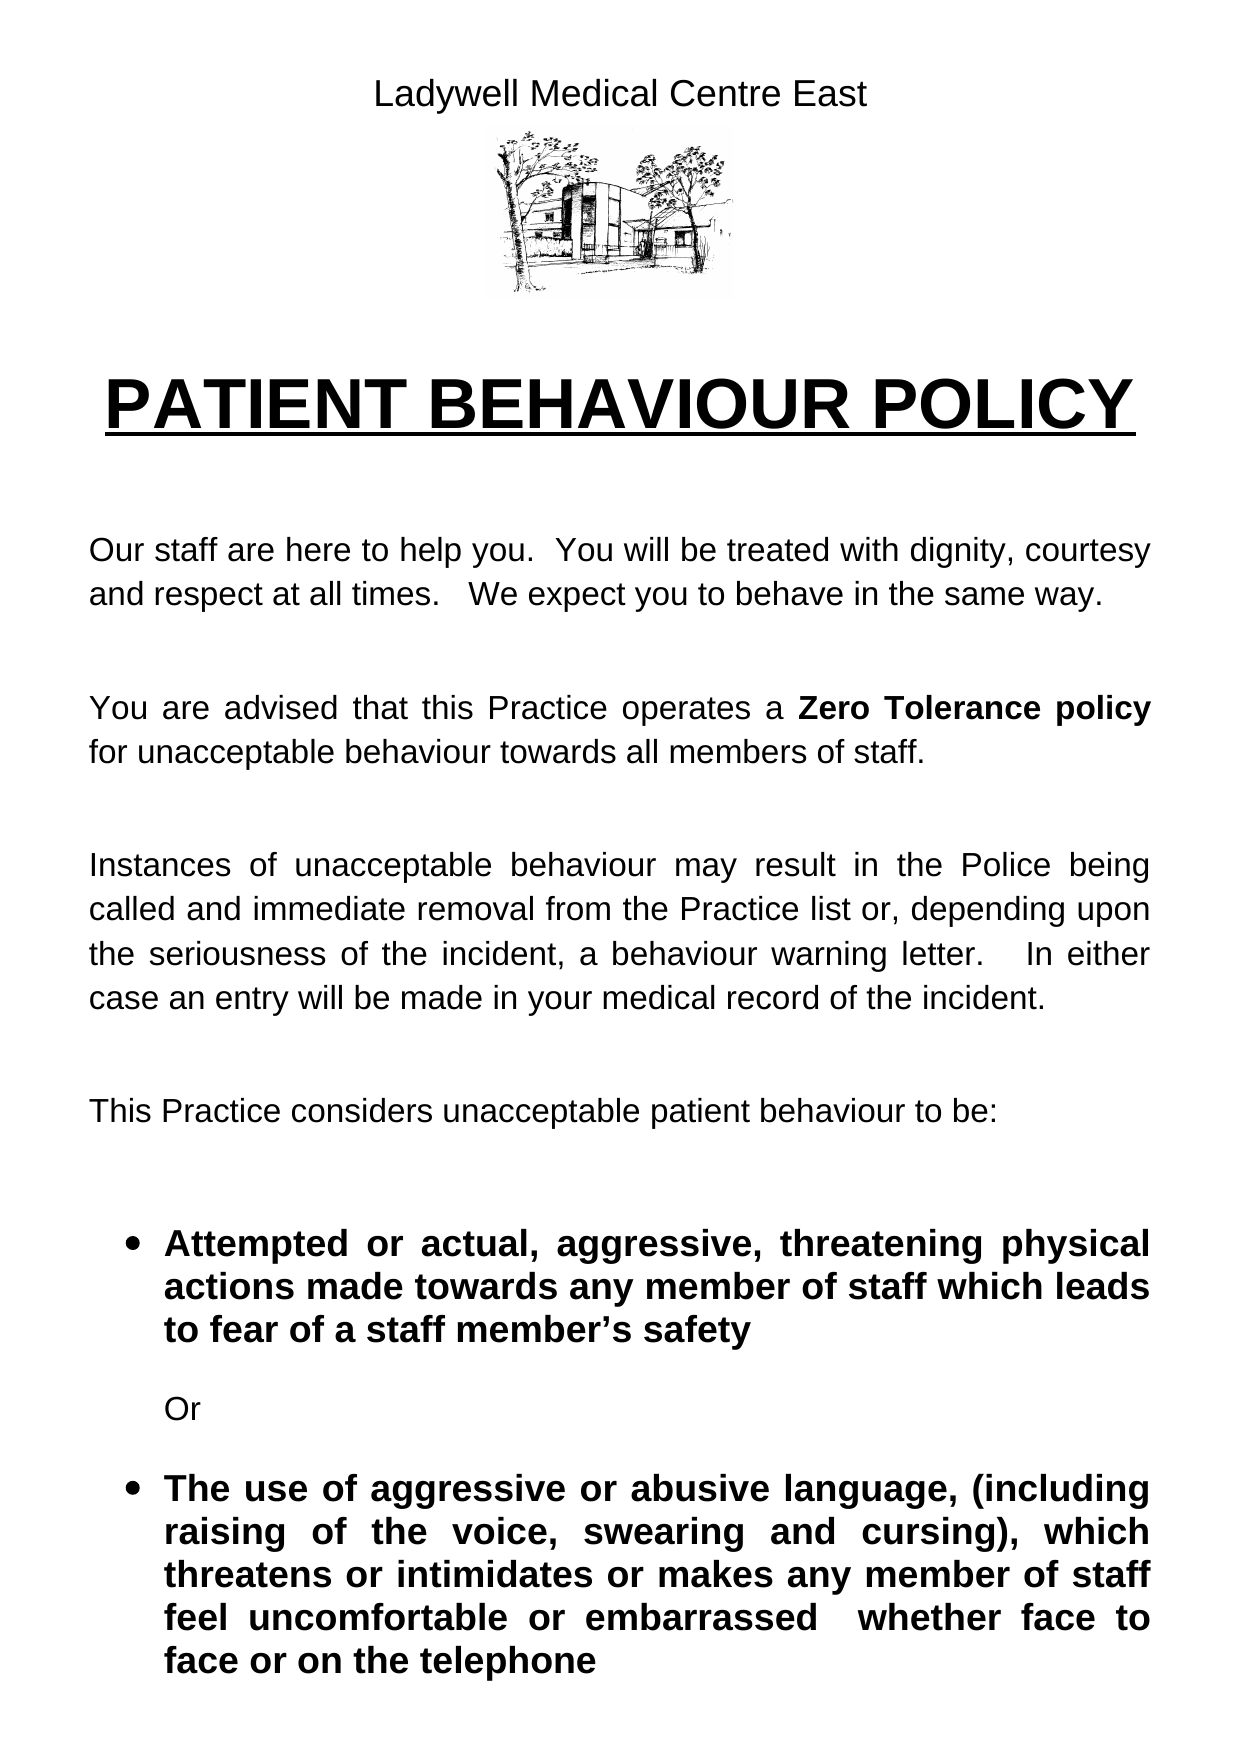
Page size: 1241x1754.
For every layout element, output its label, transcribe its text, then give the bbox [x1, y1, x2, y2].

text Ladywell Medical Centre East [89, 71, 1152, 114]
list The use of aggressive or abusive language, (including raising of the voice, swearing and cursing), which threatens or intimidates or makes any member of staff feel uncomfortable or embarrassed whether face to face or on the telephone [126, 1466, 1152, 1682]
list Or [164, 1389, 1152, 1427]
text Instances of unacceptable behaviour may result in the Police being called and immediate removal from the Practice list or, depending upon the seriousness of the incident, a behaviour warning letter. In either case an entry will be made in your medical record of the incident. [89, 845, 1152, 1016]
list Attempted or actual, aggressive, threatening physical actions made towards any member of staff which leads to fear of a staff member’s safety [126, 1221, 1152, 1351]
text Our staff are here to help you. You will be treated with dignity, courtesy and respect at all times. We expect you to behave in the same way. [89, 530, 1152, 613]
picture [482, 126, 735, 300]
text You are advised that this Practice operates a Zero Tolerance policy for unacceptable behaviour towards all members of staff. [89, 688, 1152, 770]
text PATIENT BEHAVIOUR POLICY [89, 362, 1152, 443]
text This Practice considers unacceptable patient behaviour to be: [89, 1091, 1152, 1129]
